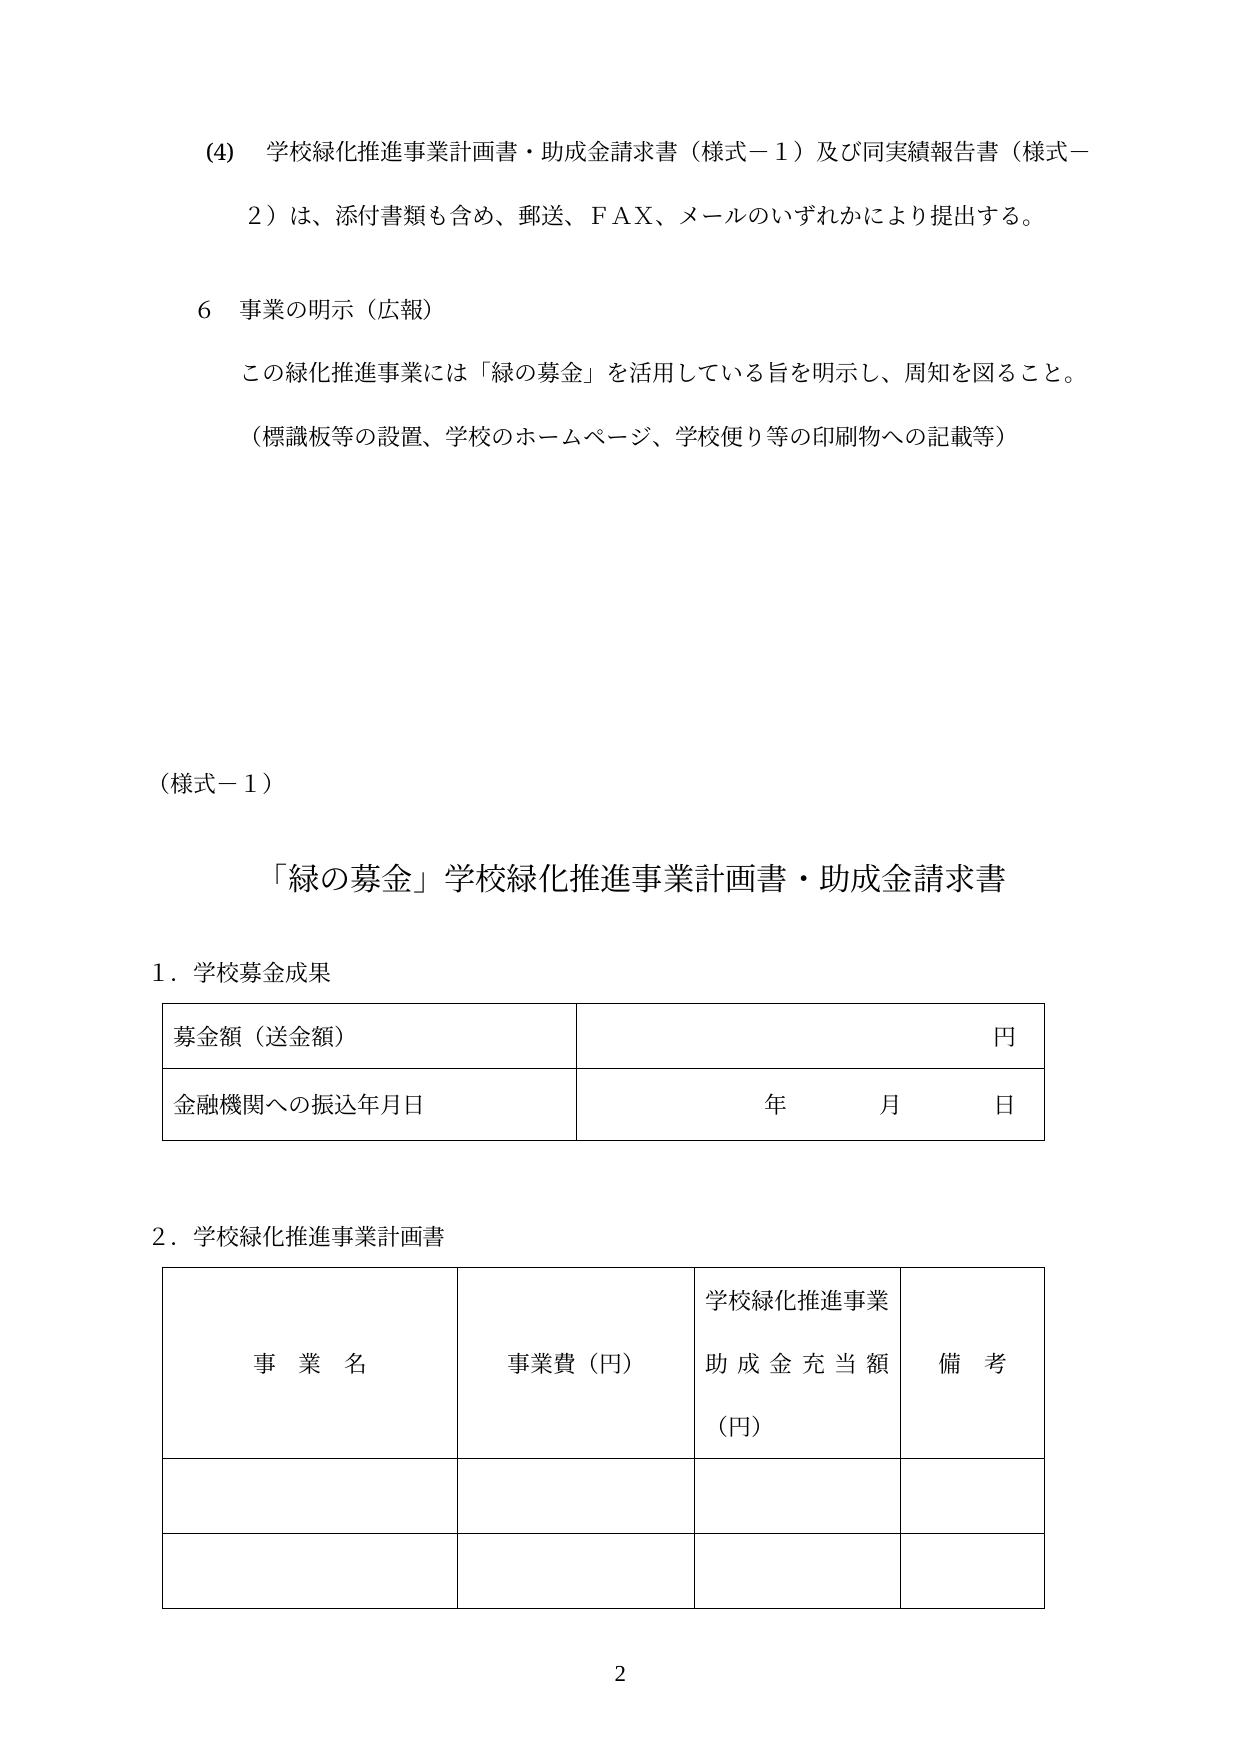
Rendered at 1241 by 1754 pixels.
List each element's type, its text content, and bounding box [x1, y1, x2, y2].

list 学校緑化推進事業計画書・助成金請求書（様式－１）及び同実績報告書（様式－２）は、添付書類も含め、郵送、ＦＡＸ、メールのいずれかにより提出する。 [206, 119, 1092, 246]
text 「緑の募金」学校緑化推進事業計画書・助成金請求書 [171, 845, 1092, 908]
table_cell 年 月 日 [577, 1069, 1044, 1140]
table_cell [163, 1459, 457, 1533]
table_header 募金額（送金額） [163, 1004, 576, 1067]
table_cell [163, 1534, 457, 1608]
table_cell [901, 1534, 1044, 1608]
table_header 事 業 名 [163, 1268, 457, 1457]
table_header 円 [577, 1004, 1044, 1067]
text （標識板等の設置、学校のホームページ、学校便り等の印刷物への記載等） [148, 403, 1092, 467]
table_cell [458, 1459, 694, 1533]
table_cell [458, 1534, 694, 1608]
table_cell [695, 1534, 900, 1608]
text ２．学校緑化推進事業計画書 [148, 1204, 1092, 1267]
table_cell [695, 1459, 900, 1533]
text この緑化推進事業には「緑の募金」を活用している旨を明示し、周知を図ること。 [148, 340, 1092, 403]
text （様式－１） [148, 751, 1092, 814]
text １．学校募金成果 [148, 940, 1092, 1003]
text ６ 事業の明示（広報） [148, 277, 1092, 340]
table_header 備 考 [901, 1268, 1044, 1457]
table_cell 金融機関への振込年月日 [163, 1069, 576, 1140]
table_header 学校緑化推進事業 助成金充当額（円） [695, 1268, 900, 1457]
table_header 事業費（円） [458, 1268, 694, 1457]
table_cell [901, 1459, 1044, 1533]
